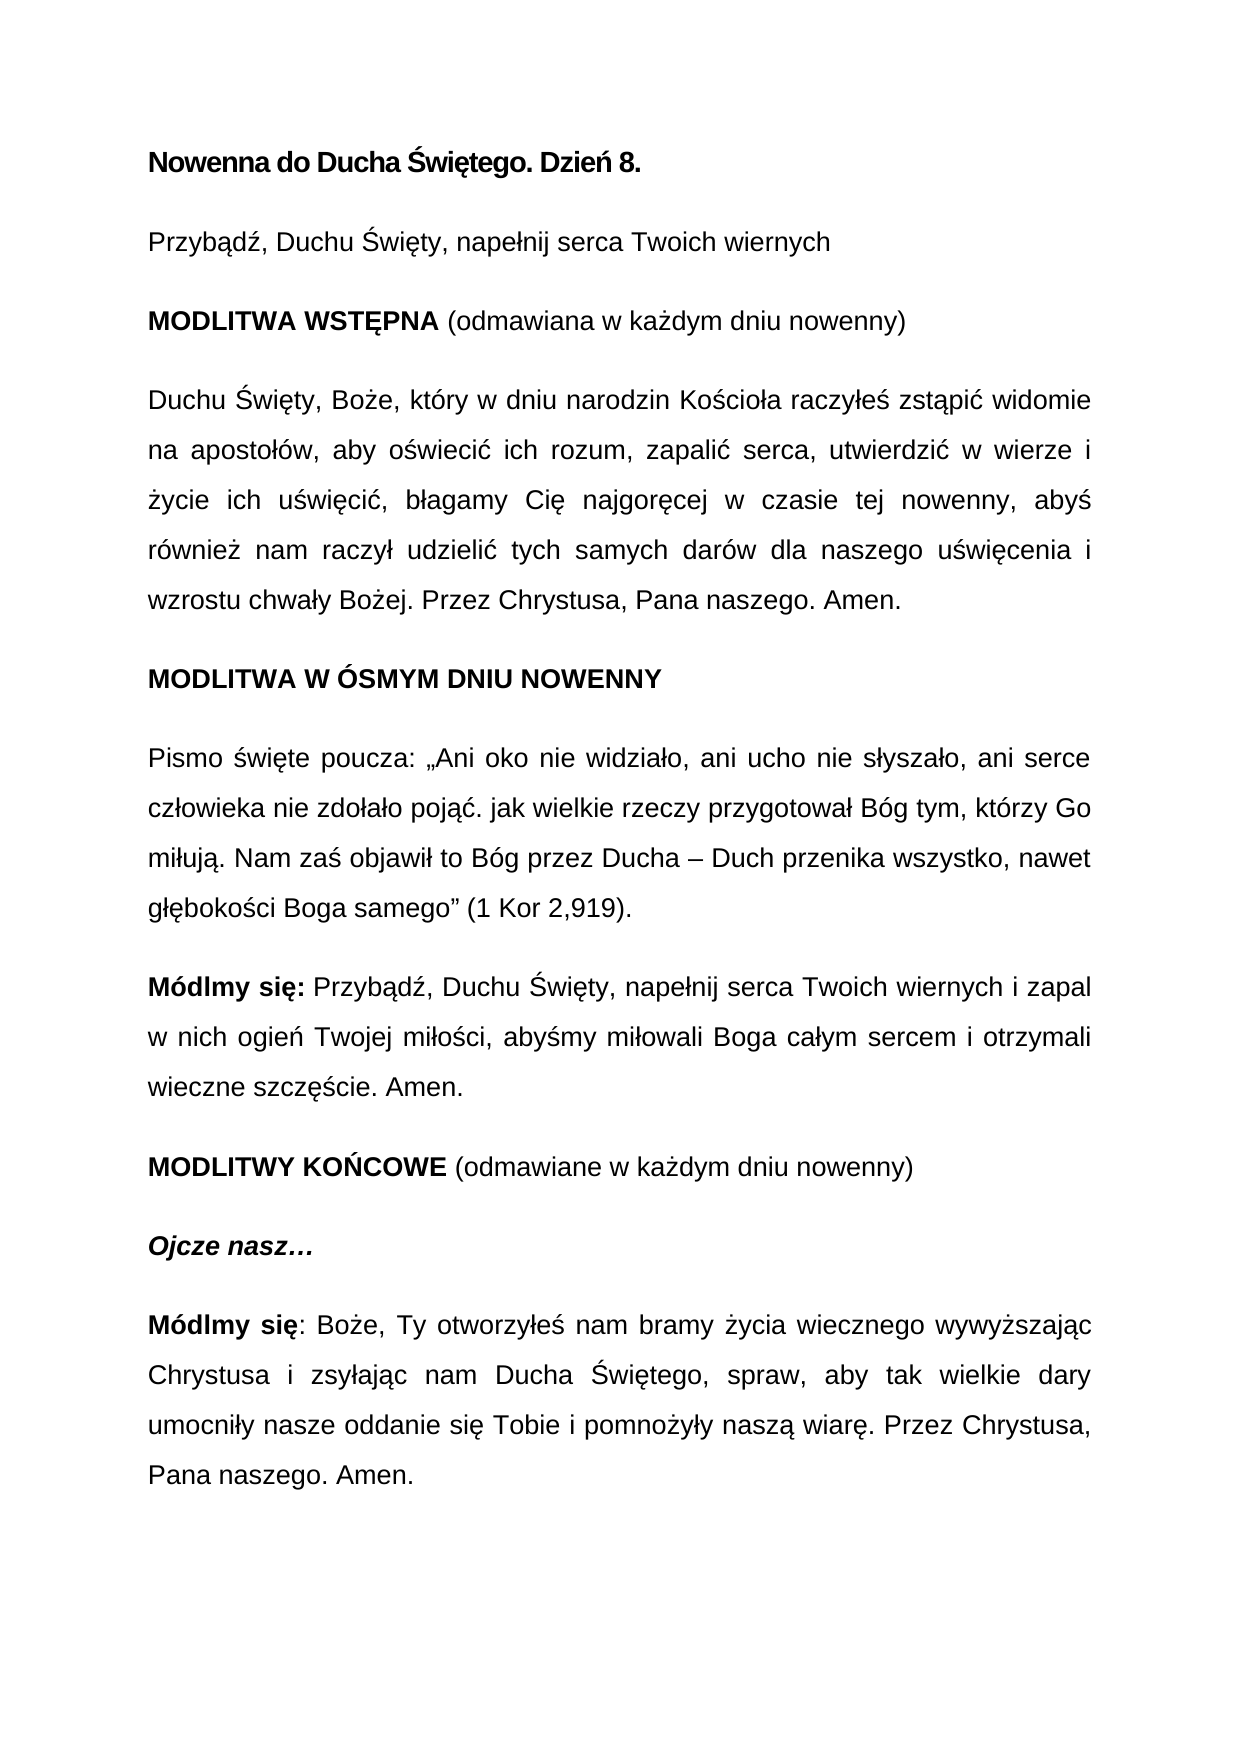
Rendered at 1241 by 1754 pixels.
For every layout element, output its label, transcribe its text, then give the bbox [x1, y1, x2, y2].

text MODLITWA WSTĘPNA (odmawiana w każdym dniu nowenny) [148, 286, 1092, 336]
text Nowenna do Ducha Świętego. Dzień 8. [148, 145, 1092, 179]
text Módlmy się: Przybądź, Duchu Święty, napełnij serca Twoich wiernych i zapal w nich ogień Twojej miłości, abyśmy miłowali Boga całym sercem i otrzymali wieczne szczęście. Amen. [148, 953, 1092, 1103]
text Duchu Święty, Boże, który w dniu narodzin Kościoła raczyłeś zstąpić widomie na apostołów, aby oświecić ich rozum, zapalić serca, utwierdzić w wierze i życie ich uświęcić, błagamy Cię najgoręcej w czasie tej nowenny, abyś również nam raczył udzielić tych samych darów dla naszego uświęcenia i wzrostu chwały Bożej. Przez Chrystusa, Pana naszego. Amen. [148, 365, 1092, 615]
text Módlmy się: Boże, Ty otworzyłeś nam bramy życia wiecznego wywyższając Chrystusa i zsyłając nam Ducha Świętego, spraw, aby tak wielkie dary umocniły nasze oddanie się Tobie i pomnożyły naszą wiarę. Przez Chrystusa, Pana naszego. Amen. [148, 1290, 1092, 1490]
text Przybądź, Duchu Święty, napełnij serca Twoich wiernych [148, 226, 1092, 257]
text MODLITWA W ÓSMYM DNIU NOWENNY [148, 644, 1092, 694]
text Pismo święte poucza: „Ani oko nie widziało, ani ucho nie słyszało, ani serce człowieka nie zdołało pojąć. jak wielkie rzeczy przygotował Bóg tym, którzy Go miłują. Nam zaś objawił to Bóg przez Ducha – Duch przenika wszystko, nawet głębokości Boga samego” (1 Kor 2,919). [148, 723, 1092, 923]
text MODLITWY KOŃCOWE (odmawiane w każdym dniu nowenny) [148, 1132, 1092, 1182]
text Ojcze nasz… [148, 1211, 1092, 1261]
